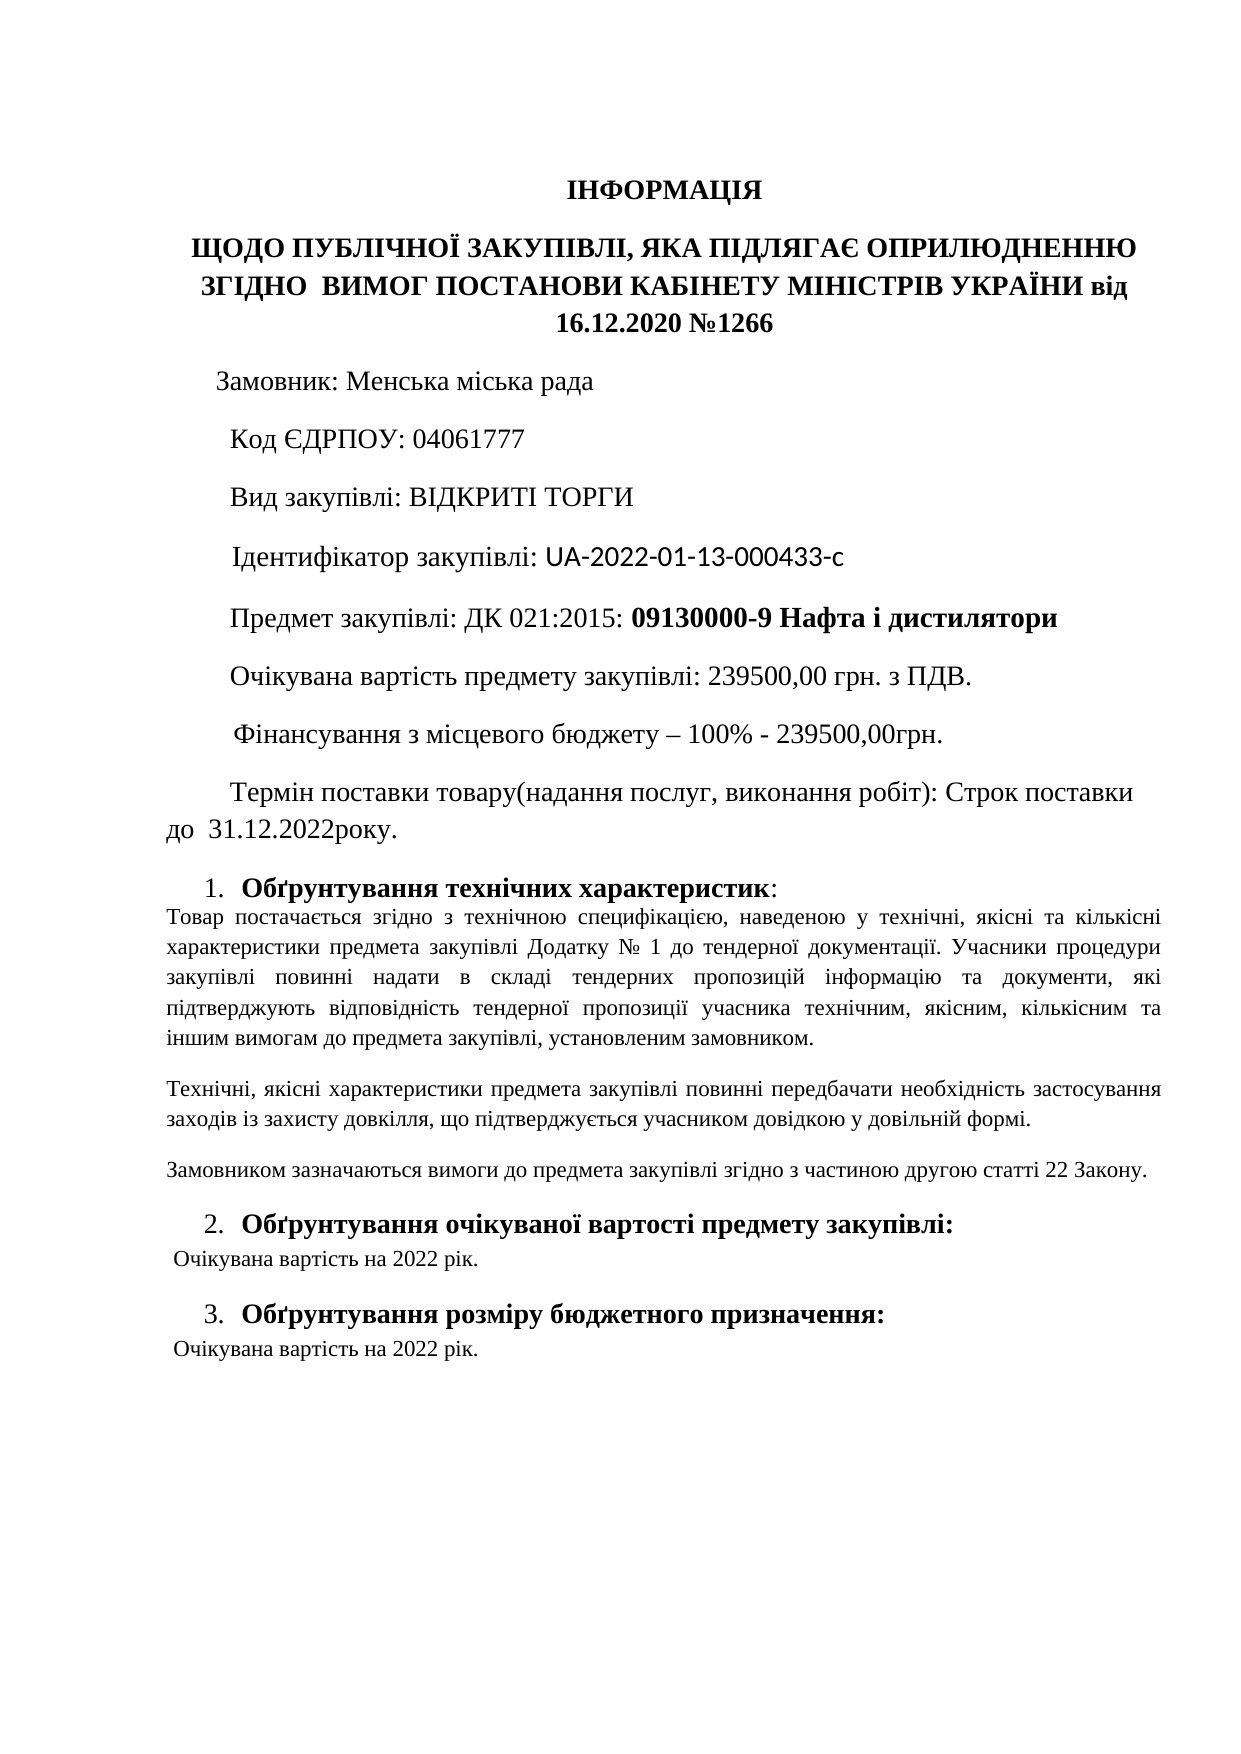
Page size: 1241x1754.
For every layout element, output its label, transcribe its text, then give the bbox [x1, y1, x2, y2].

table_header ІНФОРМАЦІЯ ЩОДО ПУБЛІЧНОЇ ЗАКУПІВЛІ, ЯКА ПІДЛЯГАЄ ОПРИЛЮДНЕННЮ ЗГІДНО ВИМОГ ПОСТАНОВИ КАБІНЕТУ МІНІСТРІВ УКРАЇНИ від 16.12.2020 №1266 Замовник: Менська міська рада Код ЄДРПОУ: 04061777 Вид закупівлі: ВІДКРИТІ ТОРГИ Ідентифікатор закупівлі: UA-2022-01-13-000433-c Предмет закупівлі: ДК 021:2015: 09130000-9 Нафта і дистилятори Очікувана вартість предмету закупівлі: 239500,00 грн. з ПДВ. Фінансування з місцевого бюджету – 100% - 239500,00грн. Термін поставки товару(надання послуг, виконання робіт): Строк поставки до 31.12.2022року. Обґрунтування технічних характеристик: Товар постачається згідно з технічною специфікацією, наведеною у технічні, якісні та кількісні характеристики предмета закупівлі Додатку № 1 до тендерної документації. Учасники процедури закупівлі повинні надати в складі тендерних пропозицій інформацію та документи, які підтверджують відповідність тендерної пропозиції учасника технічним, якісним, кількісним та іншим вимогам до предмета закупівлі, установленим замовником. Технічні, якісні характеристики предмета закупівлі повинні передбачати необхідність застосування заходів із захисту довкілля, що підтверджується учасником довідкою у довільній формі. Замовником зазначаються вимоги до предмета закупівлі згідно з частиною другою статті 22 Закону. Обґрунтування очікуваної вартості предмету закупівлі: Очікувана вартість на 2022 рік. Обґрунтування розміру бюджетного призначення: Очікувана вартість на 2022 рік. [164, 118, 1164, 1442]
